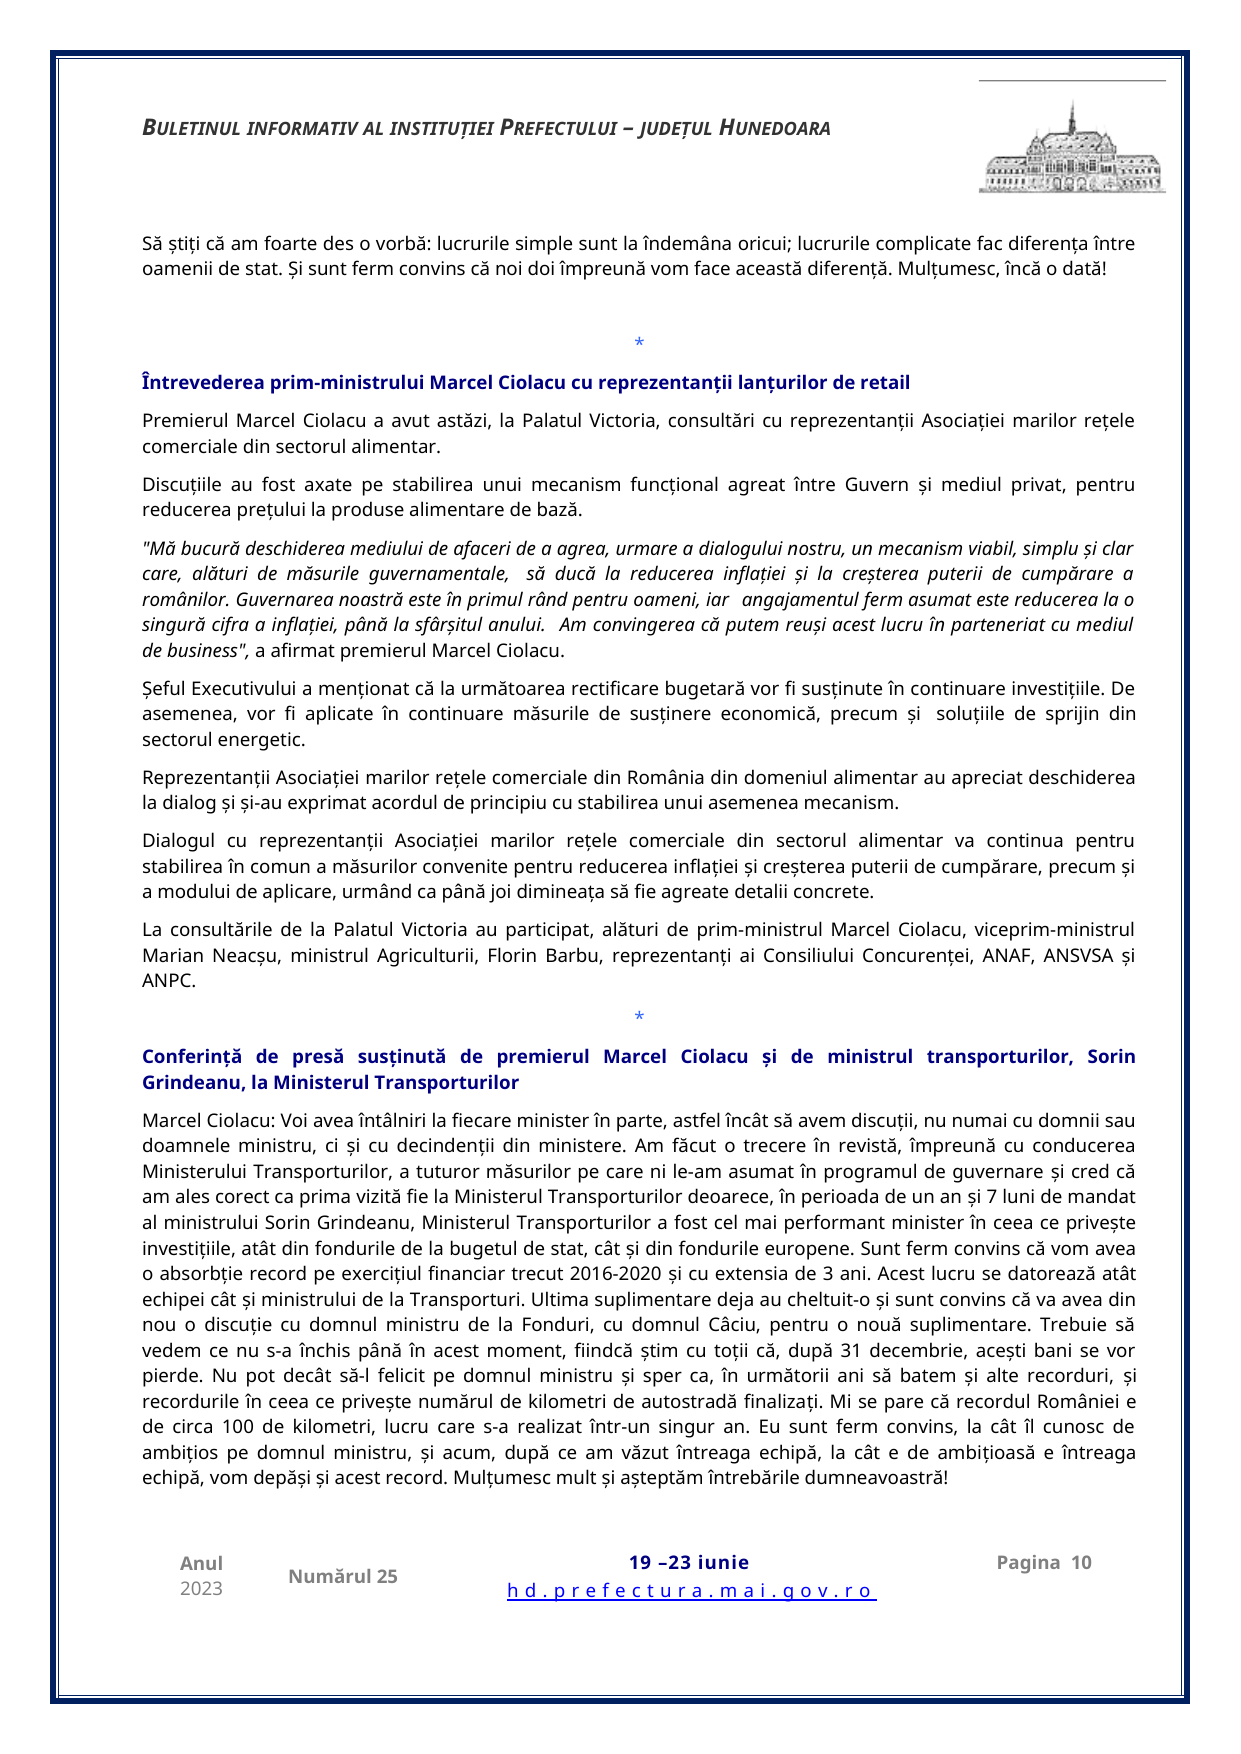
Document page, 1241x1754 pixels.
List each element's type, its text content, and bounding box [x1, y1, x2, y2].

text La consultările de la Palatul Victoria au participat, alături de prim-ministrul Marcel Ciolacu, viceprim-ministrul Marian Neacșu, ministrul Agriculturii, Florin Barbu, reprezentanți ai Consiliului Concurenței, ANAF, ANSVSA și ANPC. [142, 917, 1137, 993]
text Reprezentanții Asociației marilor rețele comerciale din România din domeniul alimentar au apreciat deschiderea la dialog și și-au exprimat acordul de principiu cu stabilirea unui asemenea mecanism. [142, 764, 1137, 815]
text Marcel Ciolacu: Voi avea întâlniri la fiecare minister în parte, astfel încât să avem discuții, nu numai cu domnii sau doamnele ministru, ci și cu decindenţii din ministere. Am făcut o trecere în revistă, împreună cu conducerea Ministerului Transporturilor, a tuturor măsurilor pe care ni le-am asumat în programul de guvernare şi cred că am ales corect ca prima vizită fie la Ministerul Transporturilor deoarece, în perioada de un an şi 7 luni de mandat al ministrului Sorin Grindeanu, Ministerul Transporturilor a fost cel mai performant minister în ceea ce privește investițiile, atât din fondurile de la bugetul de stat, cât și din fondurile europene. Sunt ferm convins că vom avea o absorbție record pe exercițiul financiar trecut 2016-2020 şi cu extensia de 3 ani. Acest lucru se datorează atât echipei cât şi ministrului de la Transporturi. Ultima suplimentare deja au cheltuit-o și sunt convins că va avea din nou o discuție cu domnul ministru de la Fonduri, cu domnul Câciu, pentru o nouă suplimentare. Trebuie să vedem ce nu s-a închis până în acest moment, fiindcă știm cu toții că, după 31 decembrie, acești bani se vor pierde. Nu pot decât să-l felicit pe domnul ministru și sper ca, în următorii ani să batem și alte recorduri, şi recordurile în ceea ce privește numărul de kilometri de autostradă finalizaţi. Mi se pare că recordul României e de circa 100 de kilometri, lucru care s-a realizat într-un singur an. Eu sunt ferm convins, la cât îl cunosc de ambiţios pe domnul ministru, şi acum, după ce am văzut întreaga echipă, la cât e de ambiţioasă e întreaga echipă, vom depăși și acest record. Mulțumesc mult şi așteptăm întrebările dumneavoastră! [142, 1107, 1137, 1490]
text Conferinţă de presă susținută de premierul Marcel Ciolacu și de ministrul transporturilor, Sorin Grindeanu, la Ministerul Transporturilor [142, 1044, 1137, 1095]
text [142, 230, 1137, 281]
text Premierul Marcel Ciolacu a avut astăzi, la Palatul Victoria, consultări cu reprezentanții Asociației marilor rețele comerciale din sectorul alimentar. [142, 408, 1137, 459]
text * [142, 332, 1137, 357]
picture [978, 80, 1167, 212]
text Șeful Executivului a menționat că la următoarea rectificare bugetară vor fi susținute în continuare investițiile. De asemenea, vor fi aplicate în continuare măsurile de susținere economică, precum și soluțiile de sprijin din sectorul energetic. [142, 675, 1137, 751]
text Dialogul cu reprezentanții Asociației marilor rețele comerciale din sectorul alimentar va continua pentru stabilirea în comun a măsurilor convenite pentru reducerea inflației și creșterea puterii de cumpărare, precum și a modului de aplicare, urmând ca până joi dimineața să fie agreate detalii concrete. [142, 827, 1137, 904]
text "Mă bucură deschiderea mediului de afaceri de a agrea, urmare a dialogului nostru, un mecanism viabil, simplu și clar care, alături de măsurile guvernamentale, să ducă la reducerea inflației și la creșterea puterii de cumpărare a românilor. Guvernarea noastră este în primul rând pentru oameni, iar angajamentul ferm asumat este reducerea la o singură cifra a inflației, până la sfârșitul anului. Am convingerea că putem reuși acest lucru în parteneriat cu mediul de business", a afirmat premierul Marcel Ciolacu. [142, 535, 1137, 662]
text Discuțiile au fost axate pe stabilirea unui mecanism funcțional agreat între Guvern și mediul privat, pentru reducerea prețului la produse alimentare de bază. [142, 471, 1137, 522]
text Întrevederea prim-ministrului Marcel Ciolacu cu reprezentanții lanțurilor de retail [142, 370, 1137, 395]
text * [142, 1006, 1137, 1031]
